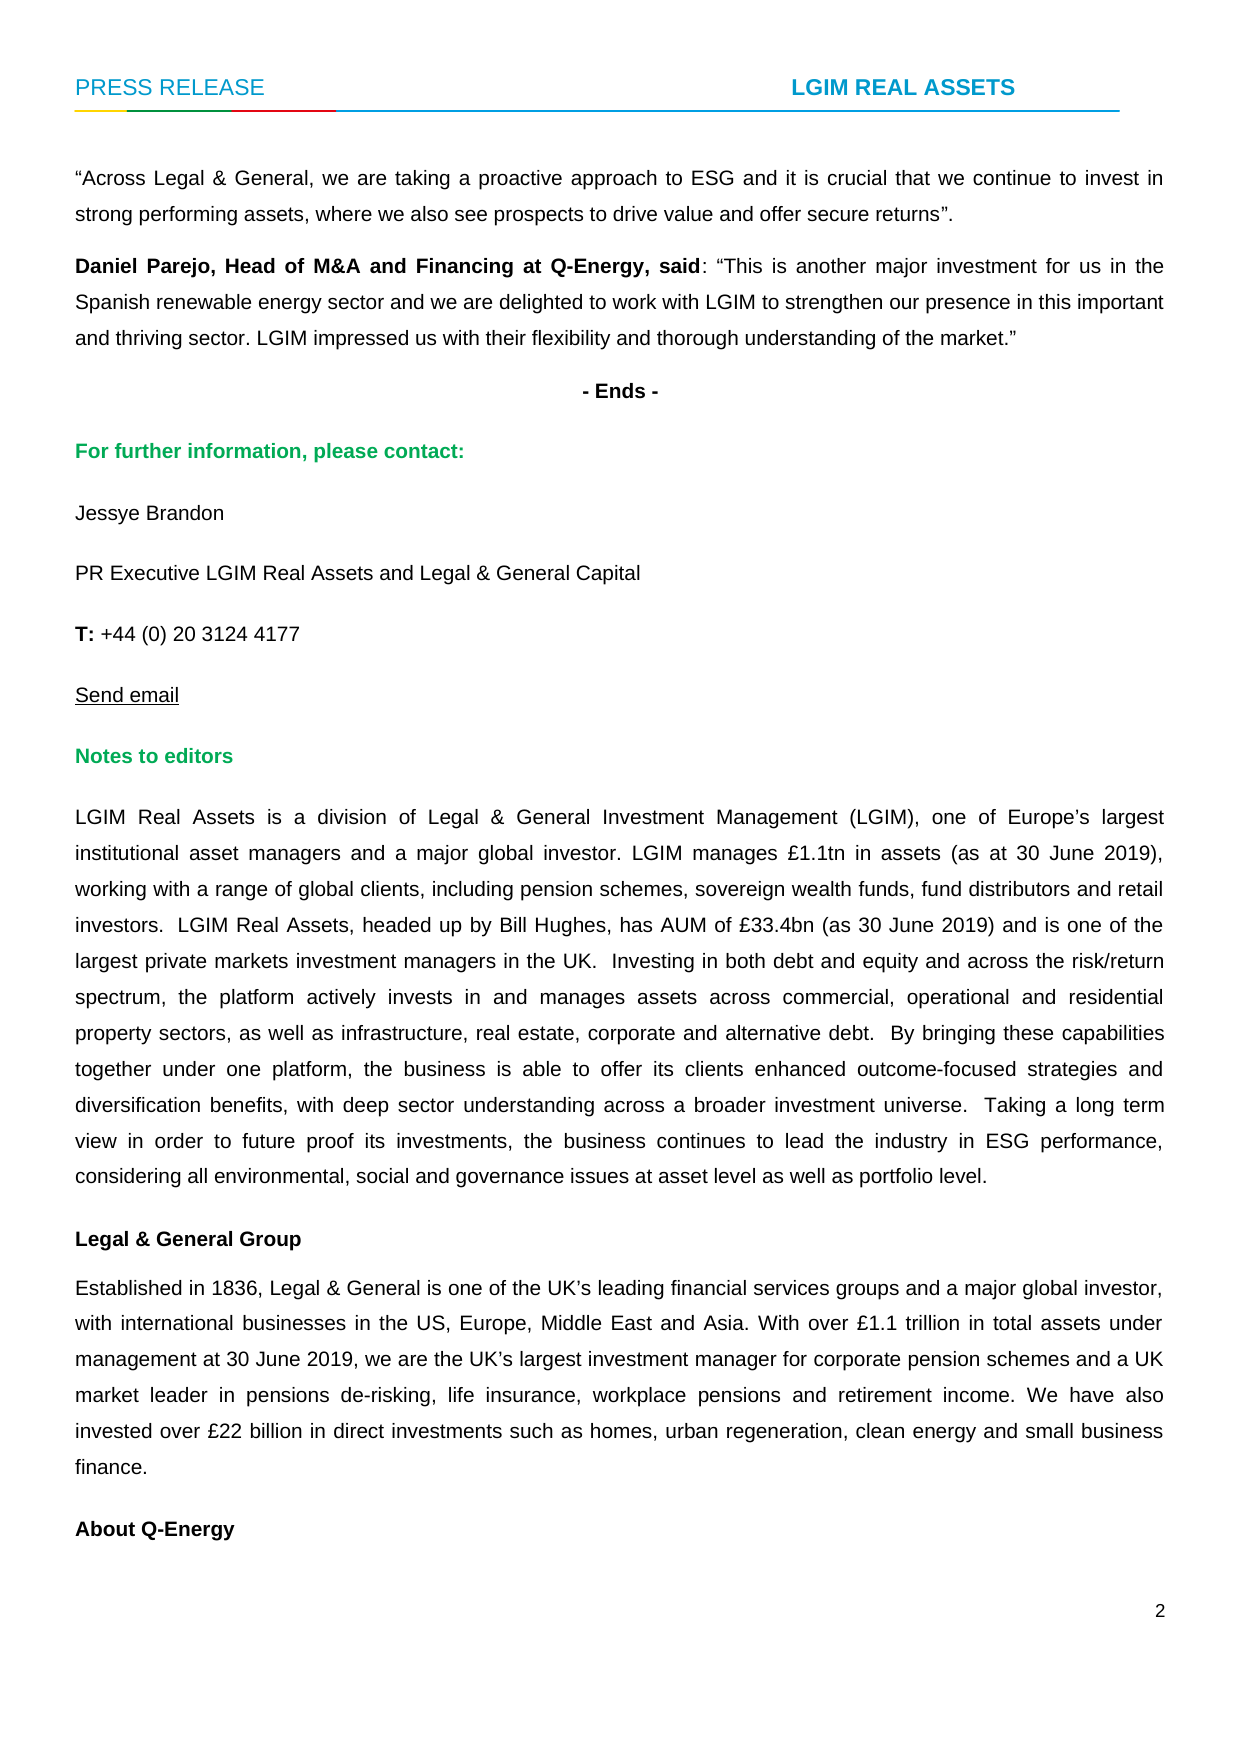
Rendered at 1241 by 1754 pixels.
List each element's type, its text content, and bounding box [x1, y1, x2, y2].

text For further information, please contact: [75, 439, 1165, 463]
text T: +44 (0) 20 3124 4177 [75, 622, 1165, 646]
text - Ends - [75, 378, 1165, 402]
text Jessye Brandon [75, 500, 1165, 524]
text PR Executive LGIM Real Assets and Legal & General Capital [75, 561, 1165, 585]
text Established in 1836, Legal & General is one of the UK’s leading financial services groups and a major global investor, with international businesses in the US, Europe, Middle East and Asia. With over £1.1 trillion in total assets under management at 30 June 2019, we are the UK’s largest investment manager for corporate pension schemes and a UK market leader in pensions de-risking, life insurance, workplace pensions and retirement income. We have also invested over £22 billion in direct investments such as homes, urban regeneration, clean energy and small business finance. [75, 1275, 1165, 1479]
text Daniel Parejo, Head of M&A and Financing at Q-Energy, said: “This is another major investment for us in the Spanish renewable energy sector and we are delighted to work with LGIM to strengthen our presence in this important and thriving sector. LGIM impressed us with their flexibility and thorough understanding of the market.” [75, 254, 1165, 350]
text LGIM Real Assets is a division of Legal & General Investment Management (LGIM), one of Europe’s largest institutional asset managers and a major global investor. LGIM manages £1.1tn in assets (as at 30 June 2019), working with a range of global clients, including pension schemes, sovereign wealth funds, fund distributors and retail investors. LGIM Real Assets, headed up by Bill Hughes, has AUM of £33.4bn (as 30 June 2019) and is one of the largest private markets investment managers in the UK. Investing in both debt and equity and across the risk/return spectrum, the platform actively invests in and manages assets across commercial, operational and residential property sectors, as well as infrastructure, real estate, corporate and alternative debt. By bringing these capabilities together under one platform, the business is able to offer its clients enhanced outcome-focused strategies and diversification benefits, with deep sector understanding across a broader investment universe. Taking a long term view in order to future proof its investments, the business continues to lead the industry in ESG performance, considering all environmental, social and governance issues at asset level as well as portfolio level. [75, 805, 1165, 1188]
text Send email [75, 683, 1165, 707]
text Legal & General Group [75, 1225, 1165, 1250]
text Notes to editors [75, 744, 1165, 768]
text About Q-Energy [75, 1516, 1165, 1541]
text “Across Legal & General, we are taking a proactive approach to ESG and it is crucial that we continue to invest in strong performing assets, where we also see prospects to drive value and offer secure returns”. [75, 165, 1165, 225]
